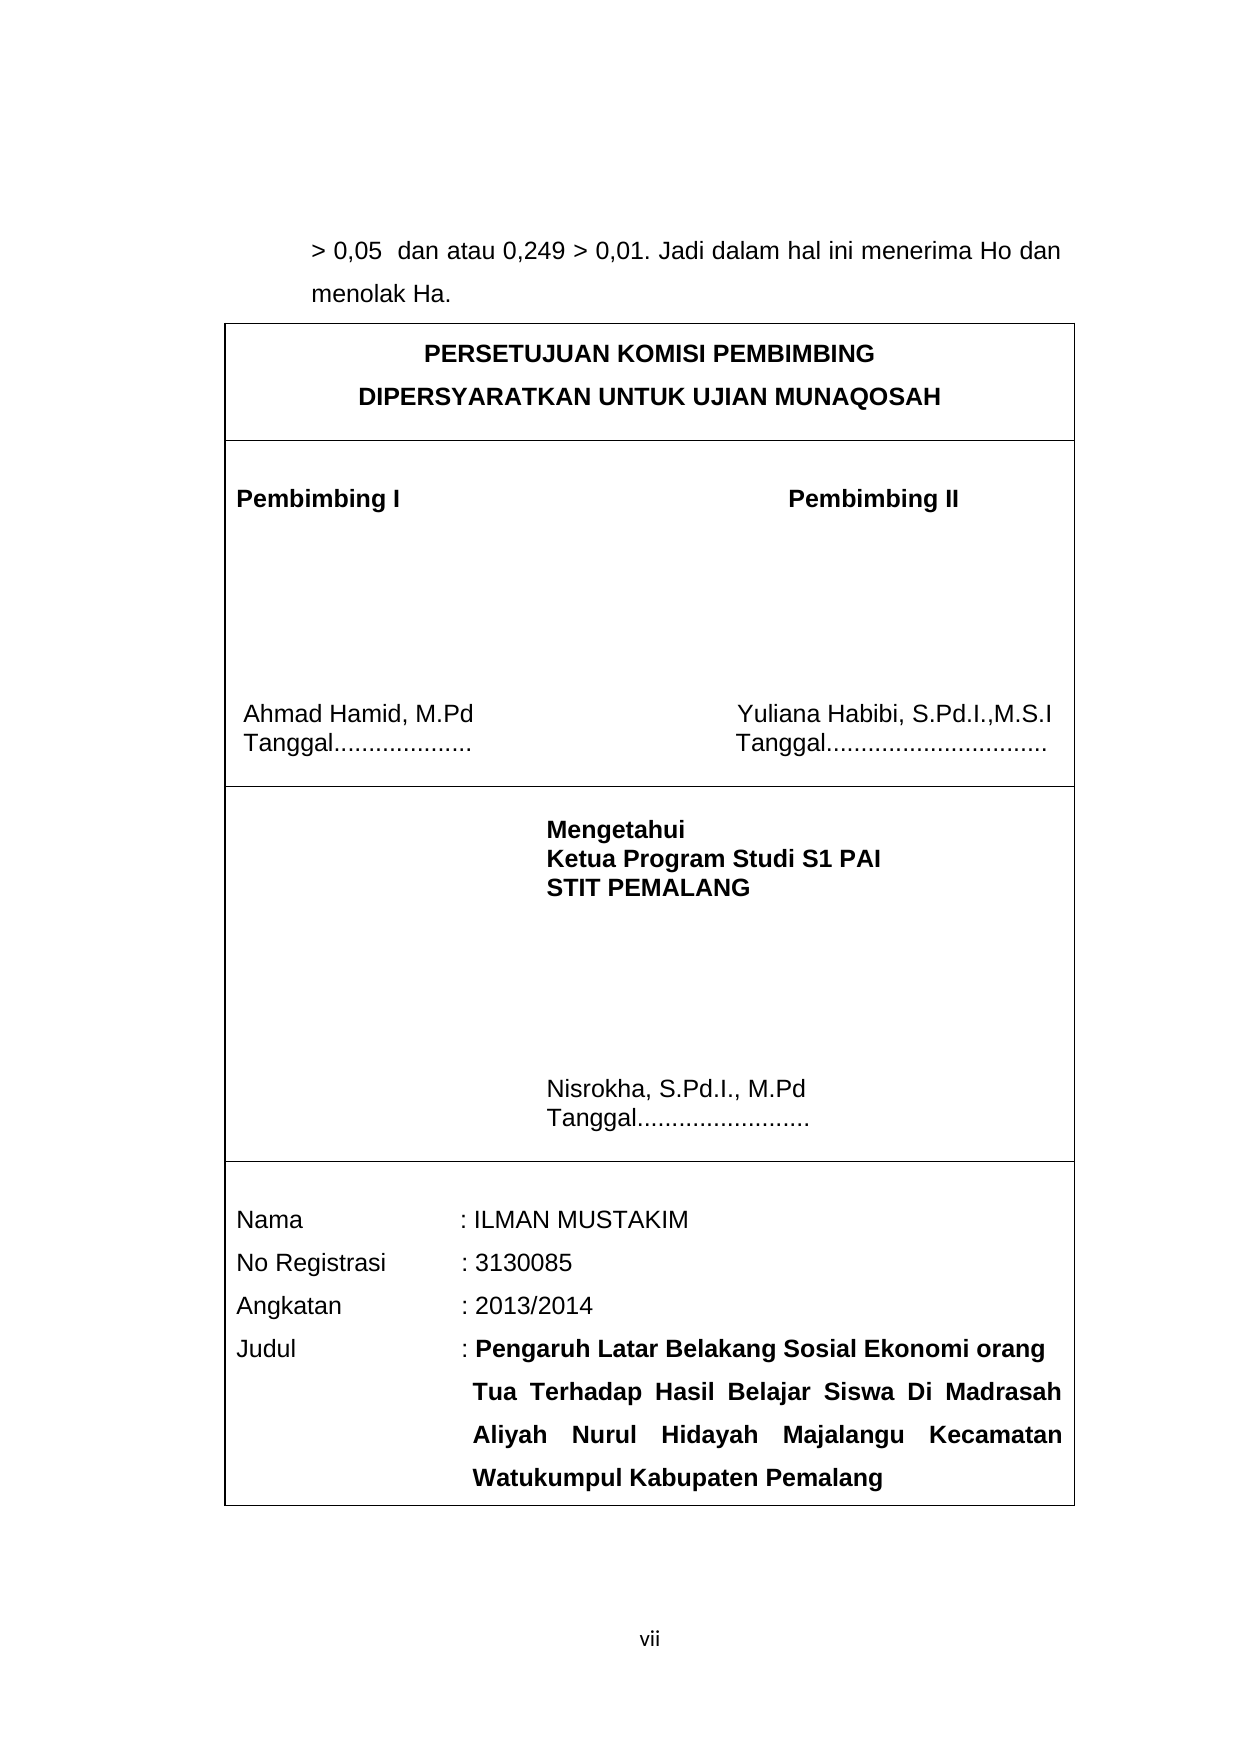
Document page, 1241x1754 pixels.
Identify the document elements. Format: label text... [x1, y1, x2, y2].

table_cell Pembimbing I Pembimbing II Ahmad Hamid, M.Pd Yuliana Habibi, S.Pd.I.,M.S.I Tanggal.................... Tanggal................................ [226, 441, 1074, 786]
table_cell Nama : ILMAN MUSTAKIM No Registrasi : 3130085 Angkatan : 2013/2014 Judul : Pengaruh Latar Belakang Sosial Ekonomi orang Tua Terhadap Hasil Belajar Siswa Di Madrasah Aliyah Nurul Hidayah Majalangu Kecamatan Watukumpul Kabupaten Pemalang [226, 1162, 1074, 1505]
table_header PERSETUJUAN KOMISI PEMBIMBING DIPERSYARATKAN UNTUK UJIAN MUNAQOSAH [226, 324, 1074, 440]
table_cell Mengetahui Ketua Program Studi S1 PAI STIT PEMALANG Nisrokha, S.Pd.I., M.Pd Tanggal......................... [226, 787, 1074, 1161]
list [274, 236, 1063, 308]
